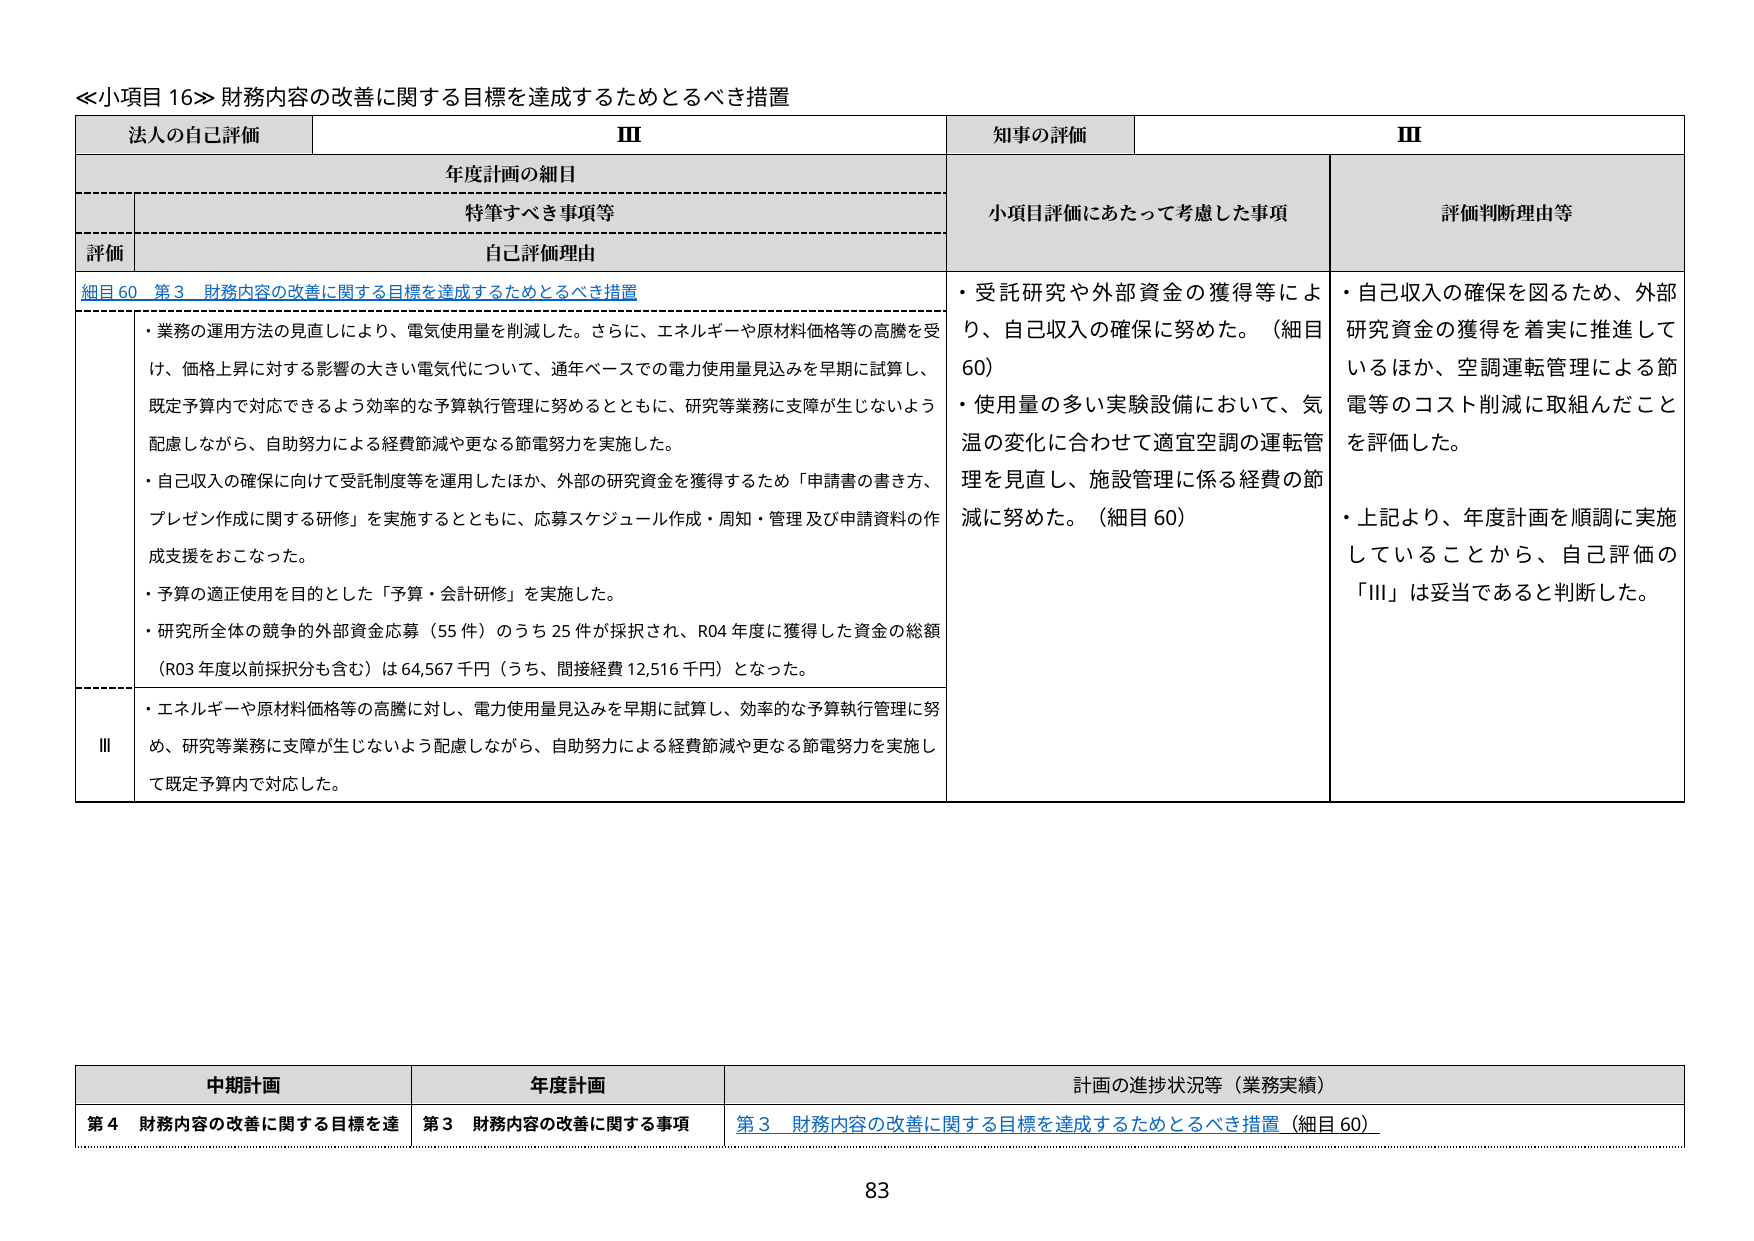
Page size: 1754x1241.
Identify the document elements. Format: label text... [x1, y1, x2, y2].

table_cell Ⅲ [76, 687, 134, 801]
table_cell ・自己収入の確保を図るため、外部研究資金の獲得を着実に推進しているほか、空調運転管理による節電等のコスト削減に取組んだことを評価した。 ・上記より、年度計画を順調に実施していることから、自己評価の「Ⅲ」は妥当であると判断した。 [1331, 272, 1684, 801]
table_cell 自己評価理由 [135, 232, 946, 271]
table_cell 第３ 財務内容の改善に関する事項 [412, 1105, 724, 1146]
table_header 計画の進捗状況等（業務実績） [725, 1066, 1684, 1103]
table_header Ⅲ [1135, 116, 1684, 153]
table_cell 細目60 第３ 財務内容の改善に関する目標を達成するためとるべき措置 [76, 272, 946, 310]
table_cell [76, 1105, 411, 1146]
table_header 中期計画 [76, 1066, 411, 1103]
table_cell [725, 1105, 1684, 1146]
table_cell ・受託研究や外部資金の獲得等により、自己収入の確保に努めた。（細目60） ・使用量の多い実験設備において、気温の変化に合わせて適宜空調の運転管理を見直し、施設管理に係る経費の節減に努めた。（細目60） [947, 272, 1329, 801]
table_cell 特筆すべき事項等 [135, 192, 946, 232]
table_header Ⅲ [313, 116, 946, 153]
table_cell [76, 310, 134, 687]
table_header 法人の自己評価 [76, 116, 312, 153]
table_cell ・エネルギーや原材料価格等の高騰に対し、電力使用量見込みを早期に試算し、効率的な予算執行管理に努め、研究等業務に支障が生じないよう配慮しながら、自助努力による経費節減や更なる節電努力を実施して既定予算内で対応した。 [135, 688, 946, 801]
table_cell 年度計画の細目 [76, 155, 946, 192]
subtitle ≪小項目16≫ 財務内容の改善に関する目標を達成するためとるべき措置 [75, 77, 1679, 115]
table_header 年度計画 [412, 1066, 724, 1103]
table_cell 小項目評価にあたって考慮した事項 [947, 155, 1329, 271]
table_header 知事の評価 [947, 116, 1134, 153]
table_cell 評価 [76, 232, 134, 271]
table_cell ・業務の運用方法の見直しにより、電気使用量を削減した。さらに、エネルギーや原材料価格等の高騰を受け、価格上昇に対する影響の大きい電気代について、通年ベースでの電力使用量見込みを早期に試算し、既定予算内で対応できるよう効率的な予算執行管理に努めるとともに、研究等業務に支障が生じないよう配慮しながら、自助努力による経費節減や更なる節電努力を実施した。 ・自己収入の確保に向けて受託制度等を運用したほか、外部の研究資金を獲得するため「申請書の書き方、プレゼン作成に関する研修」を実施するとともに、応募スケジュール作成・周知・管理及び申請資料の作成支援をおこなった。 ・予算の適正使用を目的とした「予算・会計研修」を実施した。 ・研究所全体の競争的外部資金応募（55件）のうち25件が採択され、R04年度に獲得した資金の総額（R03年度以前採択分も含む）は64,567千円（うち、間接経費12,516千円）となった。 [135, 310, 946, 687]
table_cell 評価判断理由等 [1331, 155, 1684, 271]
table_cell [76, 192, 134, 232]
